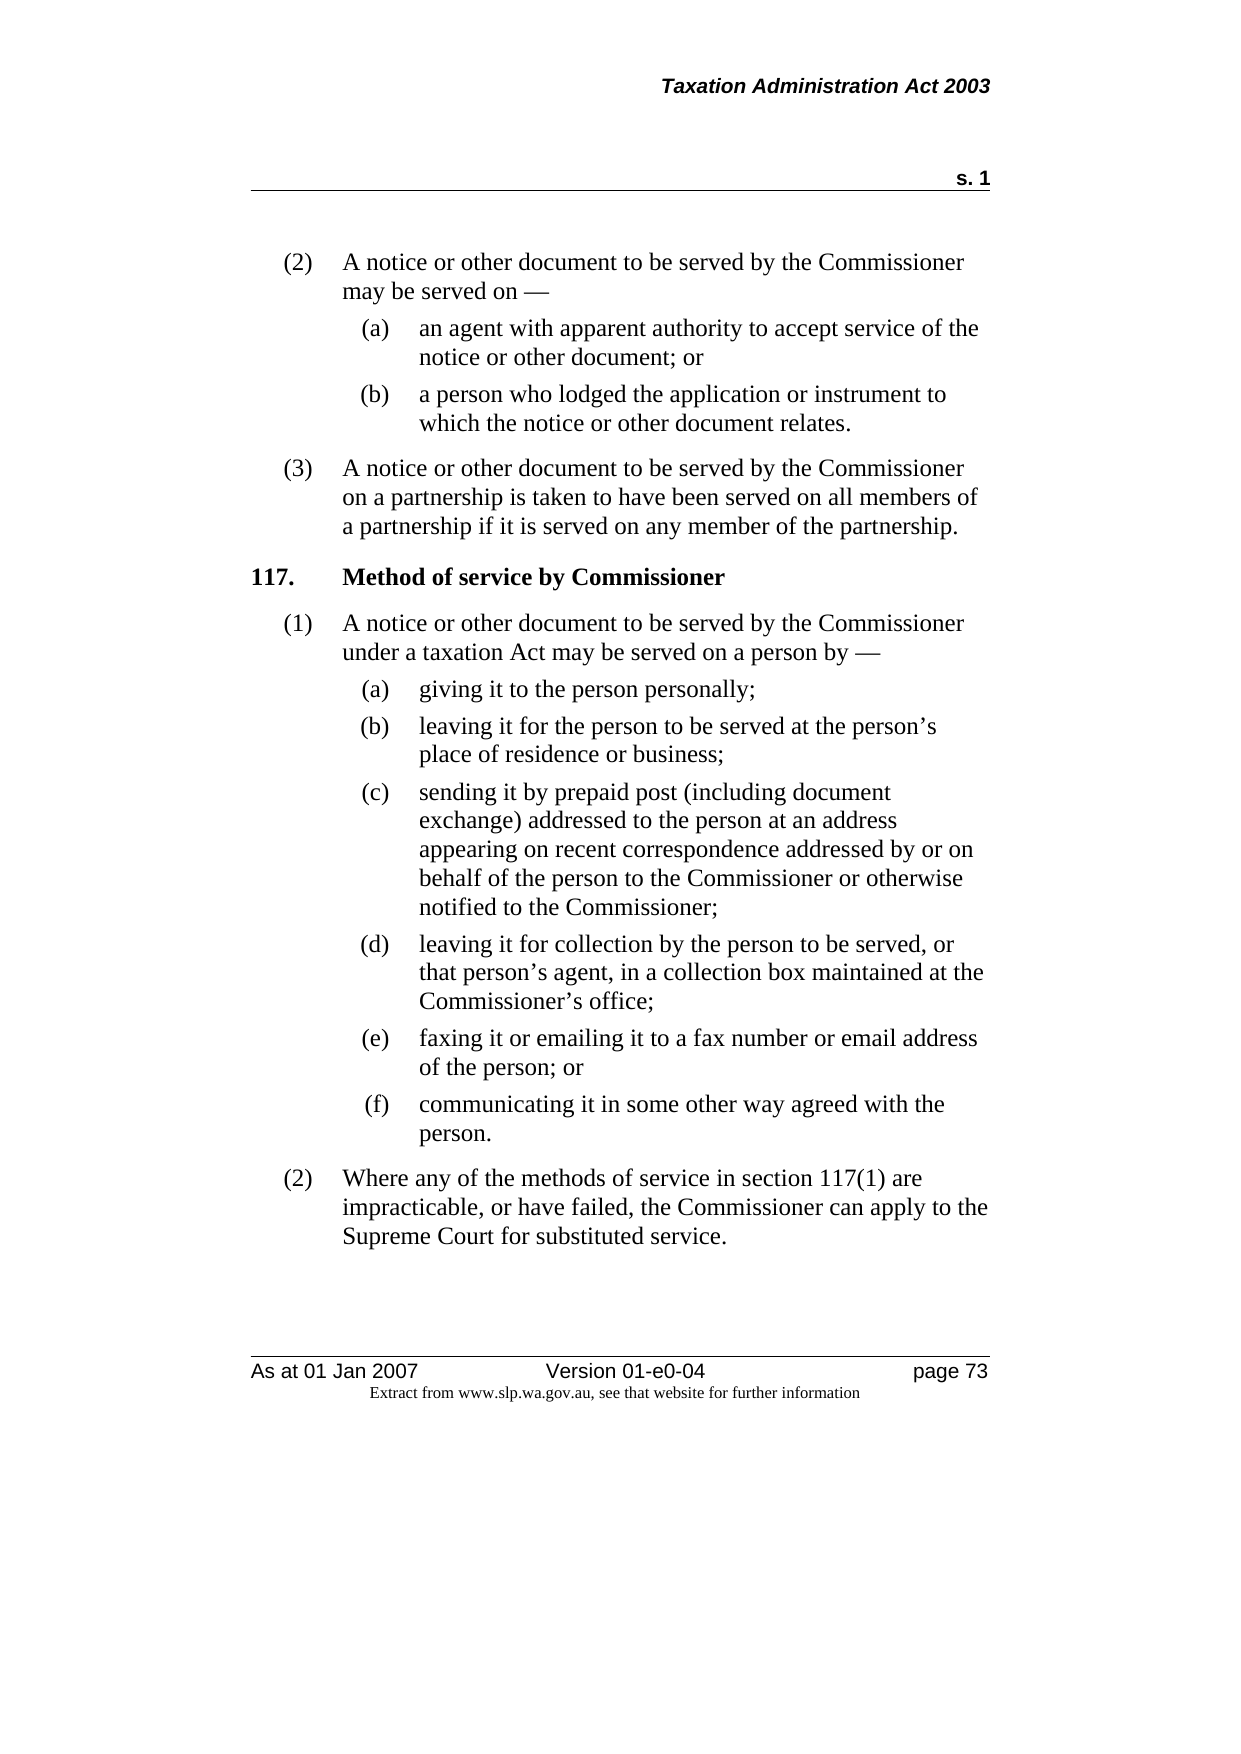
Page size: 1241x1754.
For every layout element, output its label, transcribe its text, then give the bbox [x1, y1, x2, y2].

text (a) an agent with apparent authority to accept service of the notice or other document; or [251, 313, 990, 371]
text (1) A notice or other document to be served by the Commissioner under a taxation Act may be served on a person by — [251, 608, 990, 665]
text (2) A notice or other document to be served by the Commissioner may be served on — [251, 247, 990, 305]
text (e) faxing it or emailing it to a fax number or email address of the person; or [251, 1023, 990, 1081]
text (a) giving it to the person personally; [251, 674, 990, 702]
text (d) leaving it for collection by the person to be served, or that person’s agent, in a collection box maintained at the Commissioner’s office; [251, 929, 990, 1015]
text (f) communicating it in some other way agreed with the person. [251, 1089, 990, 1147]
subtitle 117. Method of service by Commissioner [251, 562, 990, 591]
text (b) leaving it for the person to be served at the person’s place of residence or business; [251, 711, 990, 768]
text (2) Where any of the methods of service in section 117(1) are impracticable, or have failed, the Commissioner can apply to the Supreme Court for substituted service. [251, 1163, 990, 1249]
text (c) sending it by prepaid post (including document exchange) addressed to the person at an address appearing on recent correspondence addressed by or on behalf of the person to the Commissioner or otherwise notified to the Commissioner; [251, 777, 990, 920]
text (3) A notice or other document to be served by the Commissioner on a partnership is taken to have been served on all members of a partnership if it is served on any member of the partnership. [251, 453, 990, 539]
text (b) a person who lodged the application or instrument to which the notice or other document relates. [251, 379, 990, 437]
